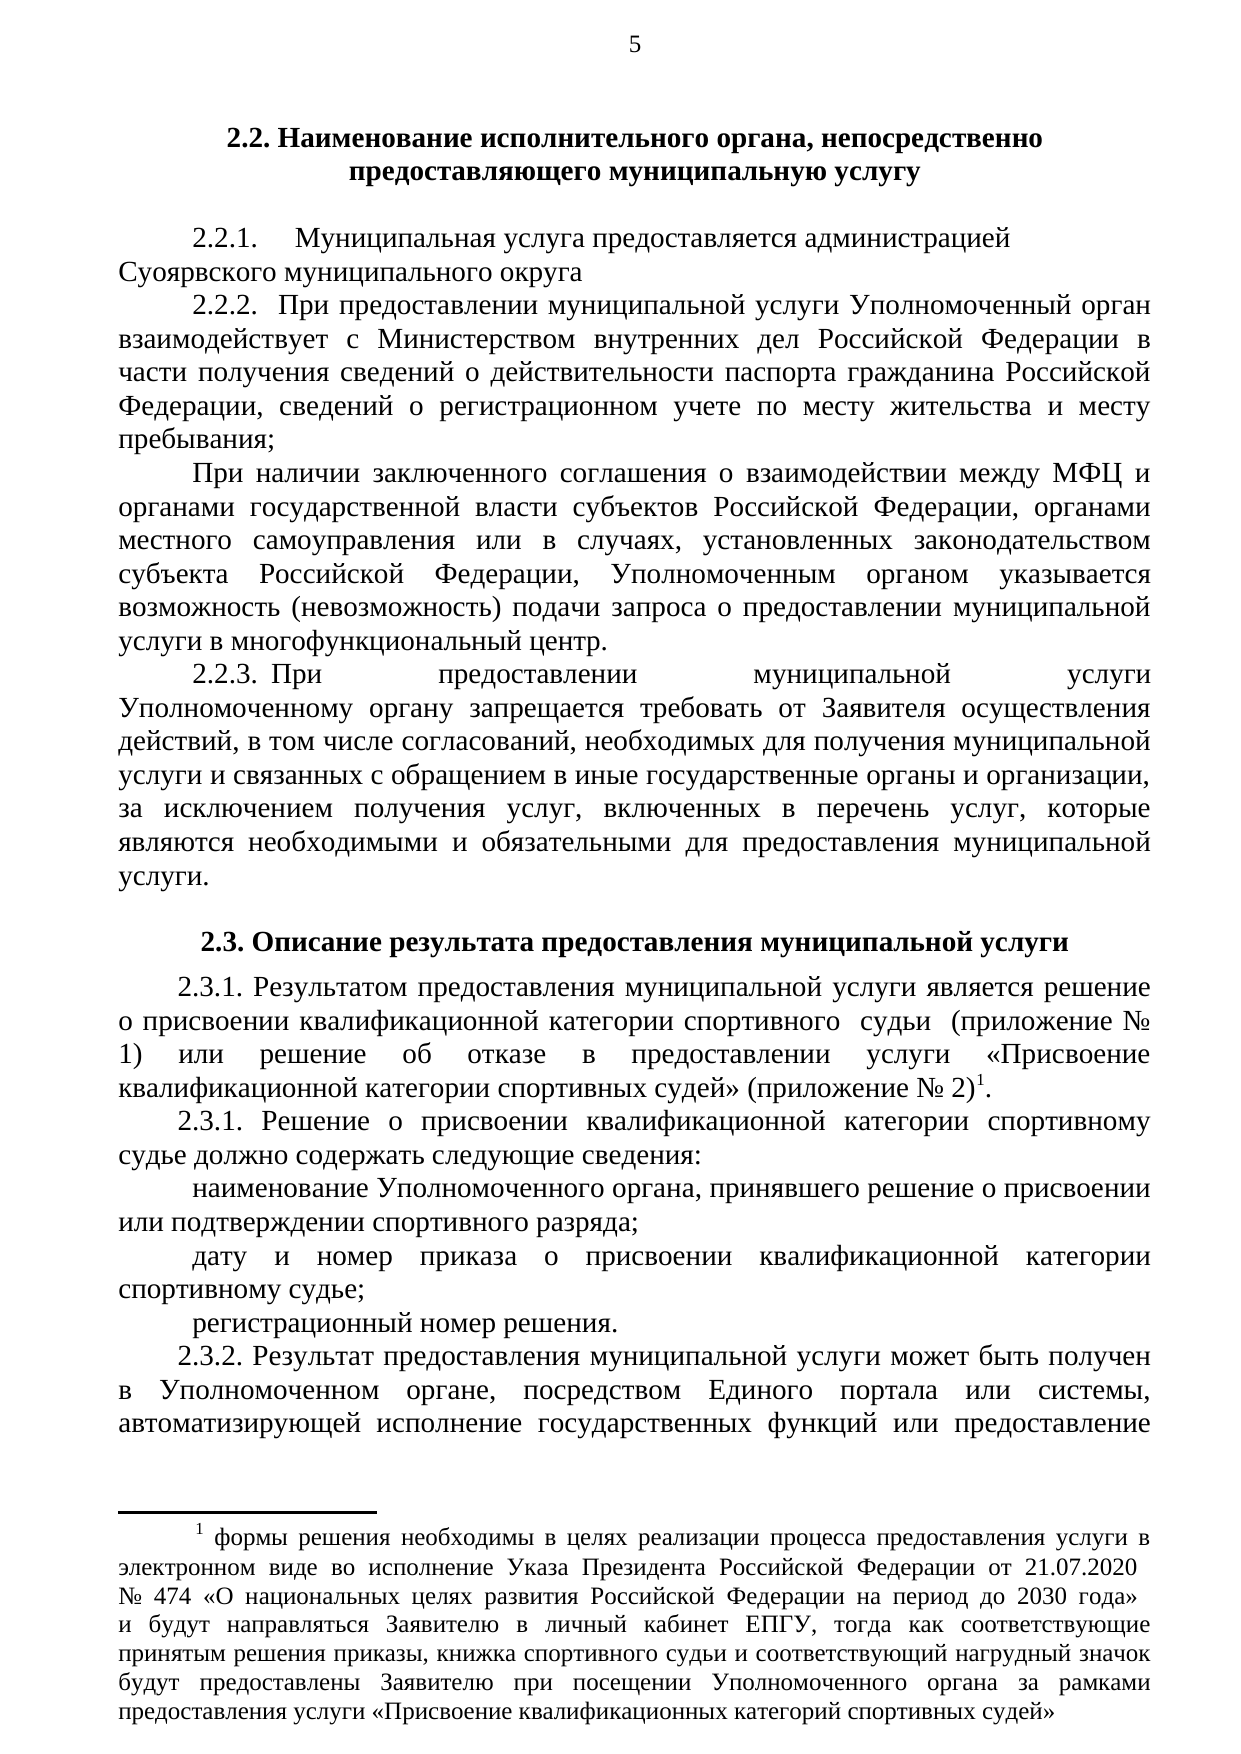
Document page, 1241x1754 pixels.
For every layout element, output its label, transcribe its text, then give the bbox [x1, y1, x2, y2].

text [118, 1338, 1152, 1439]
list При предоставлении муниципальной услуги Уполномоченному органу запрещается требовать от Заявителя осуществления действий, в том числе согласований, необходимых для получения муниципальной услуги и связанных с обращением в иные государственные органы и организации, за исключением получения услуг, включенных в перечень услуг, которые являются необходимыми и обязательными для предоставления муниципальной услуги. [118, 656, 1152, 891]
text дату и номер приказа о присвоении квалификационной категории спортивному судье; [118, 1238, 1152, 1305]
text наименование Уполномоченного органа, принявшего решение о присвоении или подтверждении спортивного разряда; [118, 1171, 1152, 1238]
text 2.3.1. Результатом предоставления муниципальной услуги является решение о присвоении квалификационной категории спортивного судьи (приложение № 1) или решение об отказе в предоставлении услуги «Присвоение квалификационной категории спортивных судей» (приложение № 2). [118, 969, 1152, 1103]
list При предоставлении муниципальной услуги Уполномоченный орган взаимодействует с Министерством внутренних дел Российской Федерации в части получения сведений о действительности паспорта гражданина Российской Федерации, сведений о регистрационном учете по месту жительства и месту пребывания; [118, 287, 1152, 455]
text 2.2. Наименование исполнительного органа, непосредственно предоставляющего муниципальную услугу [118, 120, 1152, 187]
subtitle 2.3. Описание результата предоставления муниципальной услуги [118, 924, 1152, 958]
text 2.3.1. Решение о присвоении квалификационной категории спортивному судье должно содержать следующие сведения: [118, 1103, 1152, 1171]
list Муниципальная услуга предоставляется администрацией Суоярвского муниципального округа [118, 220, 1152, 287]
text При наличии заключенного соглашения о взаимодействии между МФЦ и органами государственной власти субъектов Российской Федерации, органами местного самоуправления или в случаях, установленных законодательством субъекта Российской Федерации, Уполномоченным органом указывается возможность (невозможность) подачи запроса о предоставлении муниципальной услуги в многофункциональный центр. [118, 455, 1152, 656]
text регистрационный номер решения. [118, 1305, 1152, 1338]
